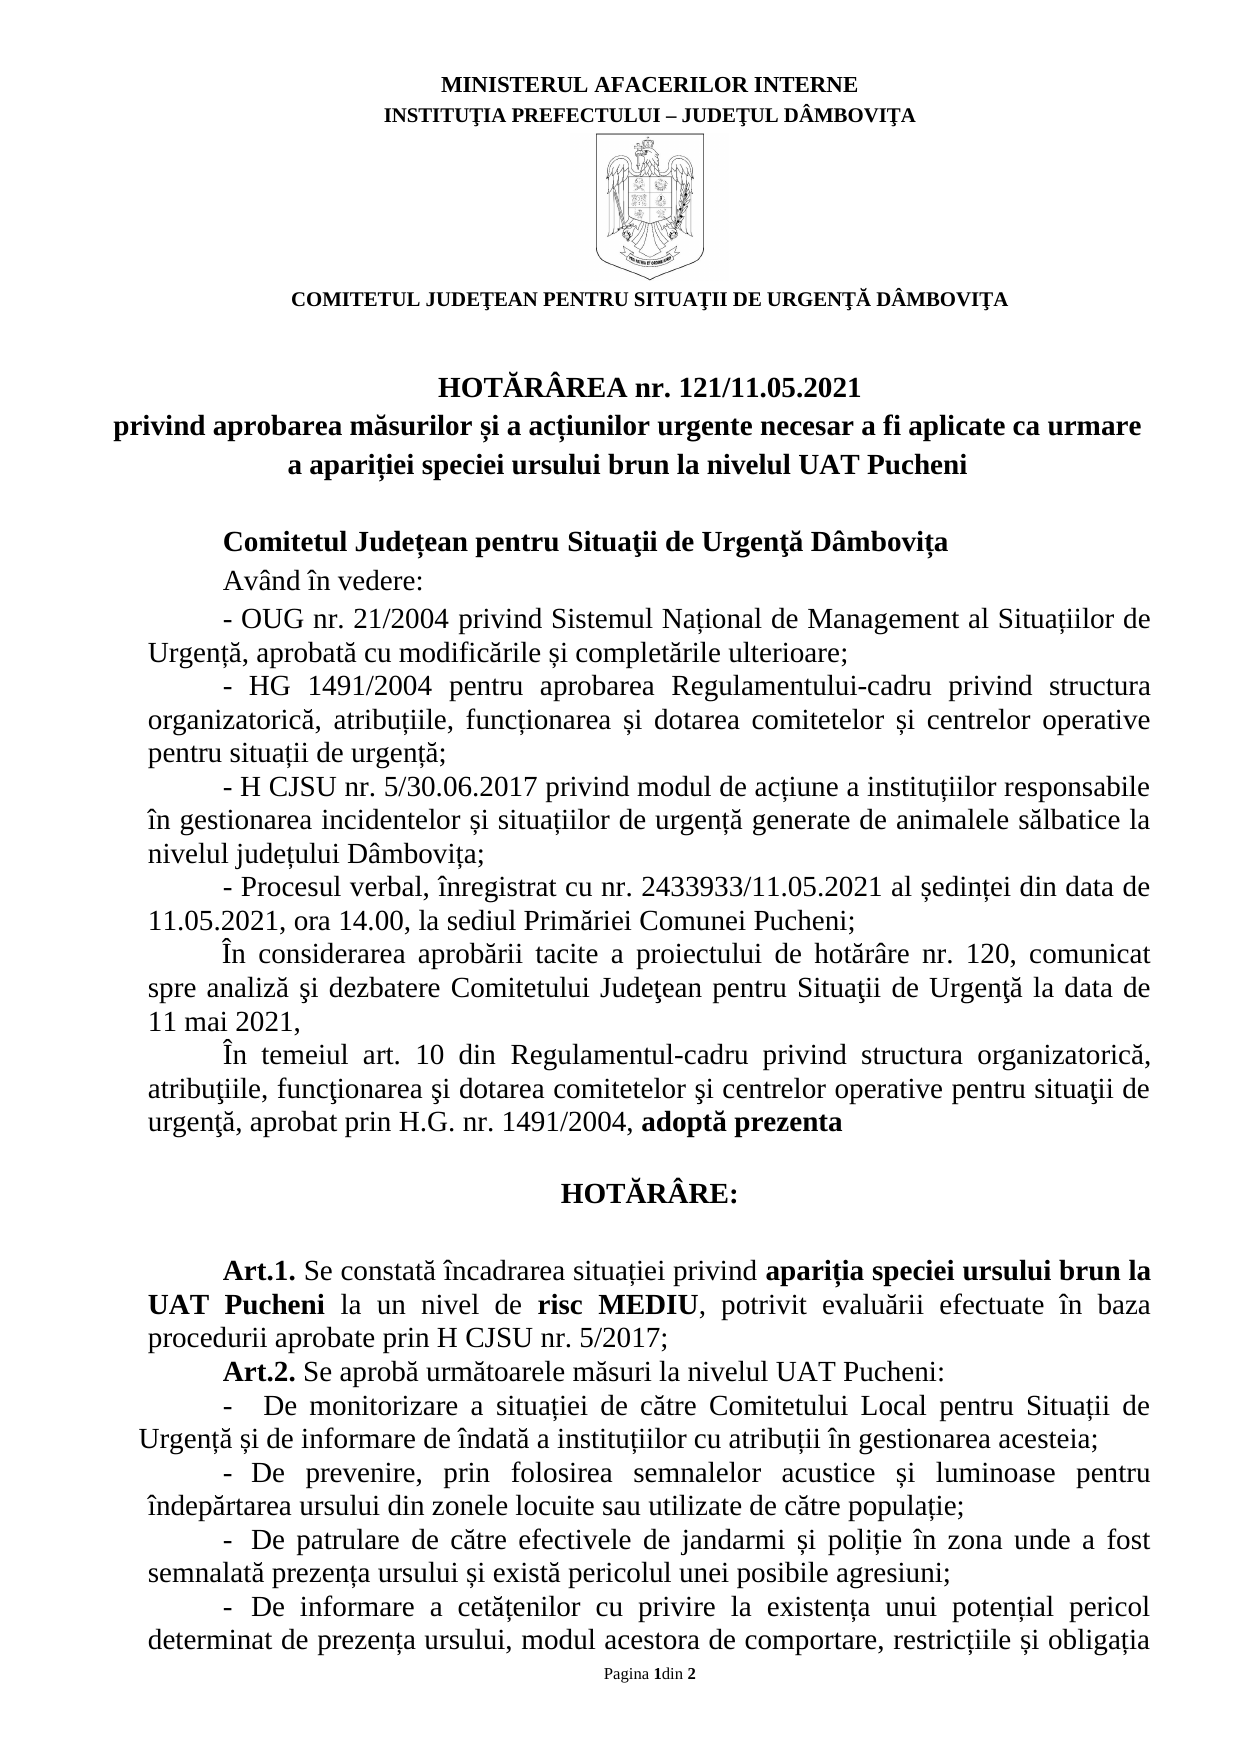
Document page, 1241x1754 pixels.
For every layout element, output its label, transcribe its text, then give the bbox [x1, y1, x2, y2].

picture [570, 133, 729, 281]
text HOTĂRÂREA nr. 121/11.05.2021 [148, 370, 1152, 403]
text În considerarea aprobării tacite a proiectului de hotărâre nr. 120, comunicat spre analiză şi dezbatere Comitetului Judeţean pentru Situaţii de Urgenţă la data de 11 mai 2021, [148, 937, 1152, 1037]
text - OUG nr. 21/2004 privind Sistemul Național de Management al Situațiilor de Urgență, aprobată cu modificările și completările ulterioare; [148, 601, 1152, 668]
text privind aprobarea măsurilor și a acțiunilor urgente necesar a fi aplicate ca urmare a apariției speciei ursului brun la nivelul UAT Pucheni [103, 408, 1152, 481]
text - Procesul verbal, înregistrat cu nr. 2433933/11.05.2021 al ședinței din data de 11.05.2021, ora 14.00, la sediul Primăriei Comunei Pucheni; [148, 869, 1152, 937]
text Art.1. Se constată încadrarea situației privind apariția speciei ursului brun la UAT Pucheni la un nivel de risc MEDIU, potrivit evaluării efectuate în baza procedurii aprobate prin H CJSU nr. 5/2017; [148, 1253, 1152, 1354]
list De monitorizare a situației de către Comitetului Local pentru Situații de Urgență și de informare de îndată a instituțiilor cu atribuții în gestionarea acesteia; [138, 1388, 1152, 1455]
text - H CJSU nr. 5/30.06.2017 privind modul de acțiune a instituțiilor responsabile în gestionarea incidentelor și situațiilor de urgență generate de animalele sălbatice la nivelul județului Dâmbovița; [148, 769, 1152, 869]
text HOTĂRÂRE: [148, 1176, 1152, 1210]
list De prevenire, prin folosirea semnalelor acustice și luminoase pentru îndepărtarea ursului din zonele locuite sau utilizate de către populație; [148, 1455, 1152, 1522]
text - HG 1491/2004 pentru aprobarea Regulamentului-cadru privind structura organizatorică, atribuțiile, funcționarea și dotarea comitetelor și centrelor operative pentru situații de urgență; [148, 668, 1152, 769]
text Având în vedere: [148, 563, 1152, 596]
text Comitetul Județean pentru Situaţii de Urgenţă Dâmbovița [148, 524, 1152, 558]
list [148, 1589, 1152, 1656]
text Art.2. Se aprobă următoarele măsuri la nivelul UAT Pucheni: [148, 1354, 1152, 1388]
list De patrulare de către efectivele de jandarmi și poliție în zona unde a fost semnalată prezența ursului și există pericolul unei posibile agresiuni; [148, 1522, 1152, 1589]
text În temeiul art. 10 din Regulamentul-cadru privind structura organizatorică, atribuţiile, funcţionarea şi dotarea comitetelor şi centrelor operative pentru situaţii de urgenţă, aprobat prin H.G. nr. 1491/2004, adoptă prezenta [148, 1037, 1152, 1138]
